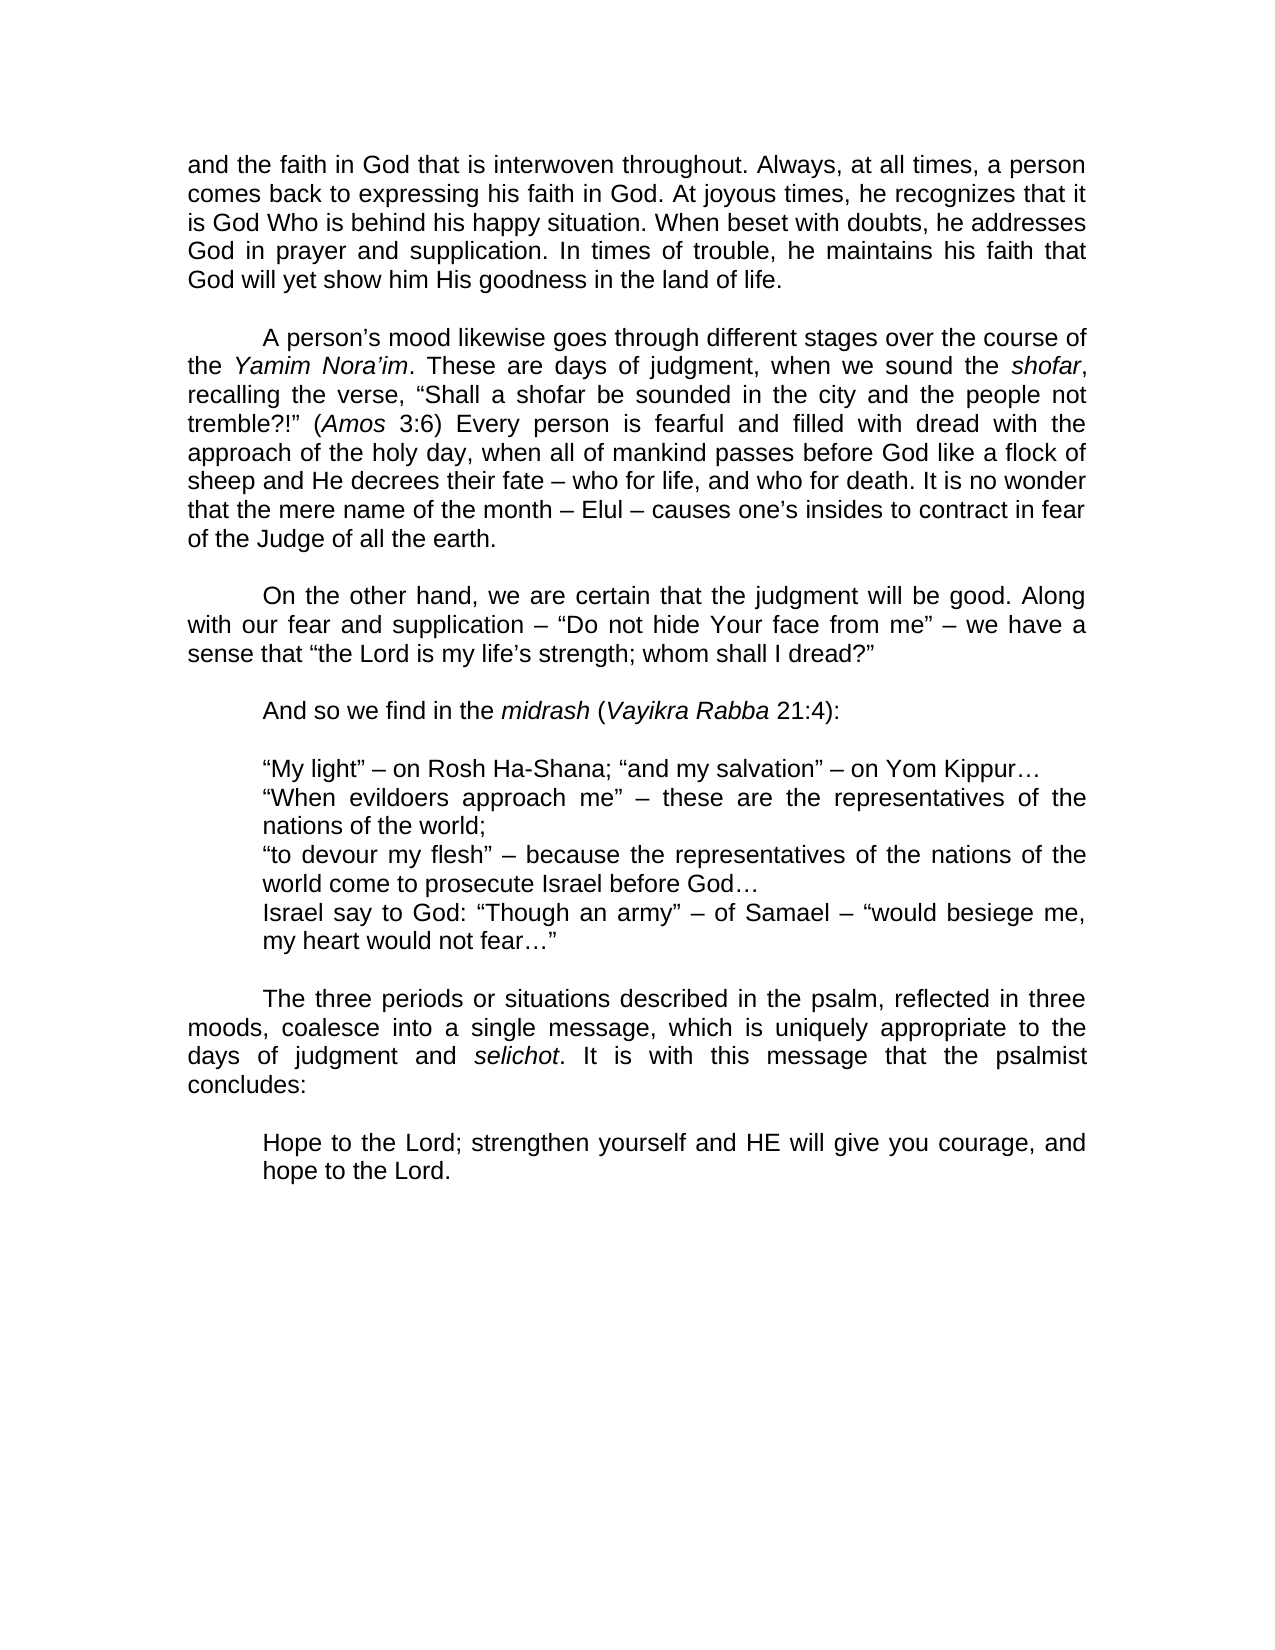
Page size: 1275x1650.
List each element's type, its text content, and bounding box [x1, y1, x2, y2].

text “My light” – on Rosh Ha-Shana; “and my salvation” – on Yom Kippur… [262, 754, 1088, 782]
text Israel say to God: “Though an army” – of Samael – “would besiege me, my heart would not fear…” [262, 897, 1088, 955]
text “When evildoers approach me” – these are the representatives of the nations of the world; [262, 782, 1088, 840]
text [187, 150, 1088, 294]
text The three periods or situations described in the psalm, reflected in three moods, coalesce into a single message, which is uniquely appropriate to the days of judgment and selichot. It is with this message that the psalmist concludes: [187, 984, 1088, 1099]
text On the other hand, we are certain that the judgment will be good. Along with our fear and supplication – “Do not hide Your face from me” – we have a sense that “the Lord is my life’s strength; whom shall I dread?” [187, 581, 1088, 667]
text “to devour my flesh” – because the representatives of the nations of the world come to prosecute Israel before God… [262, 840, 1088, 897]
text A person’s mood likewise goes through different stages over the course of the Yamim Nora’im. These are days of judgment, when we sound the shofar, recalling the verse, “Shall a shofar be sounded in the city and the people not tremble?!” (Amos 3:6) Every person is fearful and filled with dread with the approach of the holy day, when all of mankind passes before God like a flock of sheep and He decrees their fate – who for life, and who for death. It is no wonder that the mere name of the month – Elul – causes one’s insides to contract in fear of the Judge of all the earth. [187, 322, 1088, 552]
text And so we find in the midrash (Vayikra Rabba 21:4): [187, 696, 1088, 725]
text Hope to the Lord; strengthen yourself and HE will give you courage, and hope to the Lord. [262, 1127, 1088, 1185]
